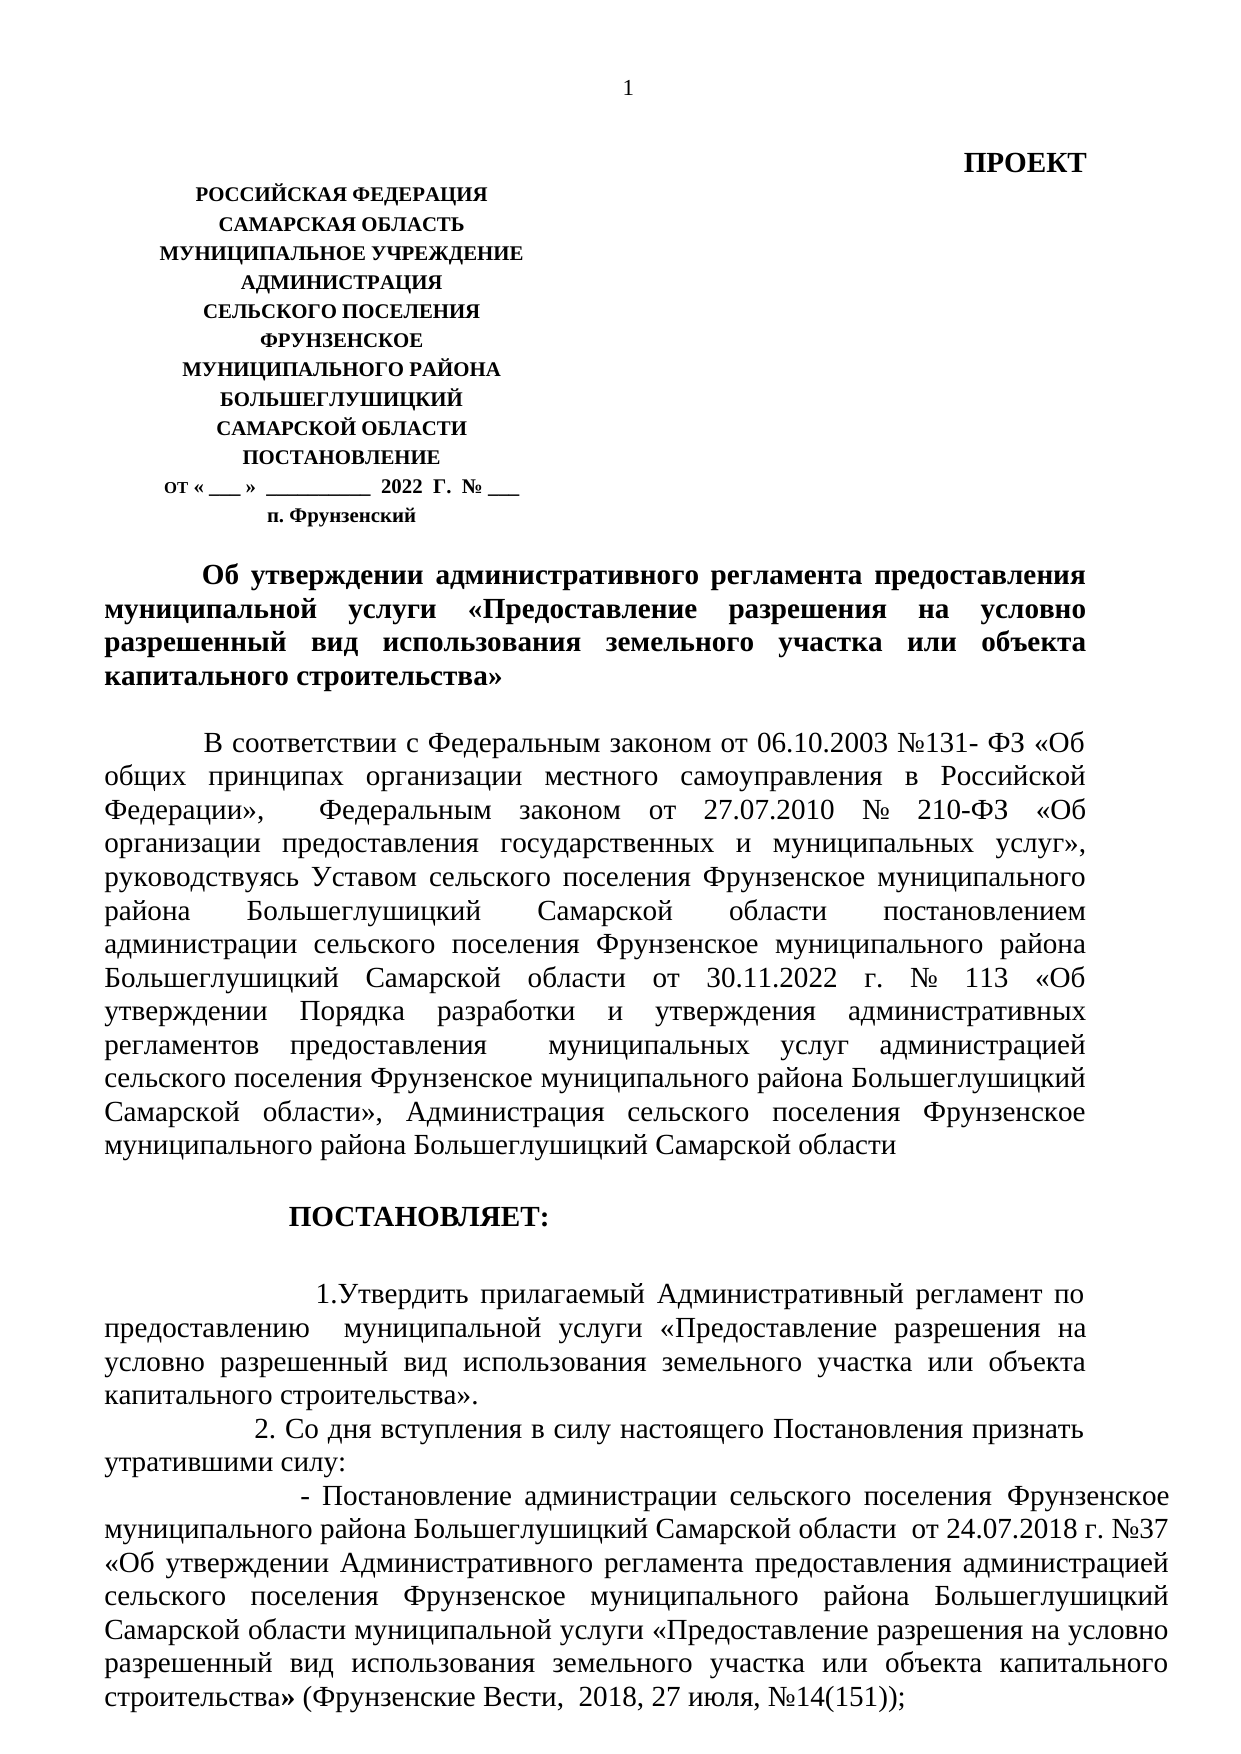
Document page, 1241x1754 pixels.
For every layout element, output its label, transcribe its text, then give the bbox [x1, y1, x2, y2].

text Большеглушицкий [104, 383, 579, 412]
text 2. Со дня вступления в силу настоящего Постановления признать утратившими силу: [104, 1411, 1087, 1478]
text сельского поселения [104, 295, 579, 324]
text от « ___ » __________ 2022 г. № ___ [104, 470, 579, 499]
text В соответствии с Федеральным законом от 06.10.2003 №131- ФЗ «Об общих принципах организации местного самоуправления в Российской Федерации», Федеральным законом от 27.07.2010 № 210-ФЗ «Об организации предоставления государственных и муниципальных услуг», руководствуясь Уставом сельского поселения Фрунзенское муниципального района Большеглушицкий Самарской области постановлением администрации сельского поселения Фрунзенское муниципального района Большеглушицкий Самарской области от 30.11.2022 г. № 113 «Об утверждении Порядка разработки и утверждения административных регламентов предоставления муниципальных услуг администрацией сельского поселения Фрунзенское муниципального района Большеглушицкий Самарской области», Администрация сельского поселения Фрунзенское муниципального района Большеглушицкий Самарской области [104, 725, 1087, 1161]
text ПРОЕКТ [104, 145, 1087, 178]
text самарской области [104, 412, 579, 441]
text Об утверждении административного регламента предоставления муниципальной услуги «Предоставление разрешения на условно разрешенный вид использования земельного участка или объекта капитального строительства» [104, 557, 1087, 691]
text муниципального района [104, 353, 579, 383]
text п. Фрунзенский [104, 499, 579, 528]
text Постановление [104, 441, 579, 470]
text - Постановление администрации сельского поселения Фрунзенское муниципального района Большеглушицкий Самарской области от 24.07.2018 г. №37 «Об утверждении Административного регламента предоставления администрацией сельского поселения Фрунзенское муниципального района Большеглушицкий Самарской области муниципальной услуги «Предоставление разрешения на условно разрешенный вид использования земельного участка или объекта капитального строительства» (Фрунзенские Вести, 2018, 27 июля, №14(151)); [104, 1478, 1169, 1713]
text АДМИНИСТРАЦИЯ [104, 266, 579, 295]
text Самарская область [104, 208, 579, 237]
text Фрунзенское [104, 324, 579, 353]
text 1.Утвердить прилагаемый Административный регламент по предоставлению муниципальной услуги «Предоставление разрешения на условно разрешенный вид использования земельного участка или объекта капитального строительства». [104, 1277, 1087, 1411]
text МУНИЦИПАЛЬНОЕ УЧРЕЖДЕНИЕ [104, 237, 579, 266]
text Российская Федерация [104, 178, 579, 208]
text ПОСТАНОВЛЯЕТ: [104, 1199, 1087, 1233]
